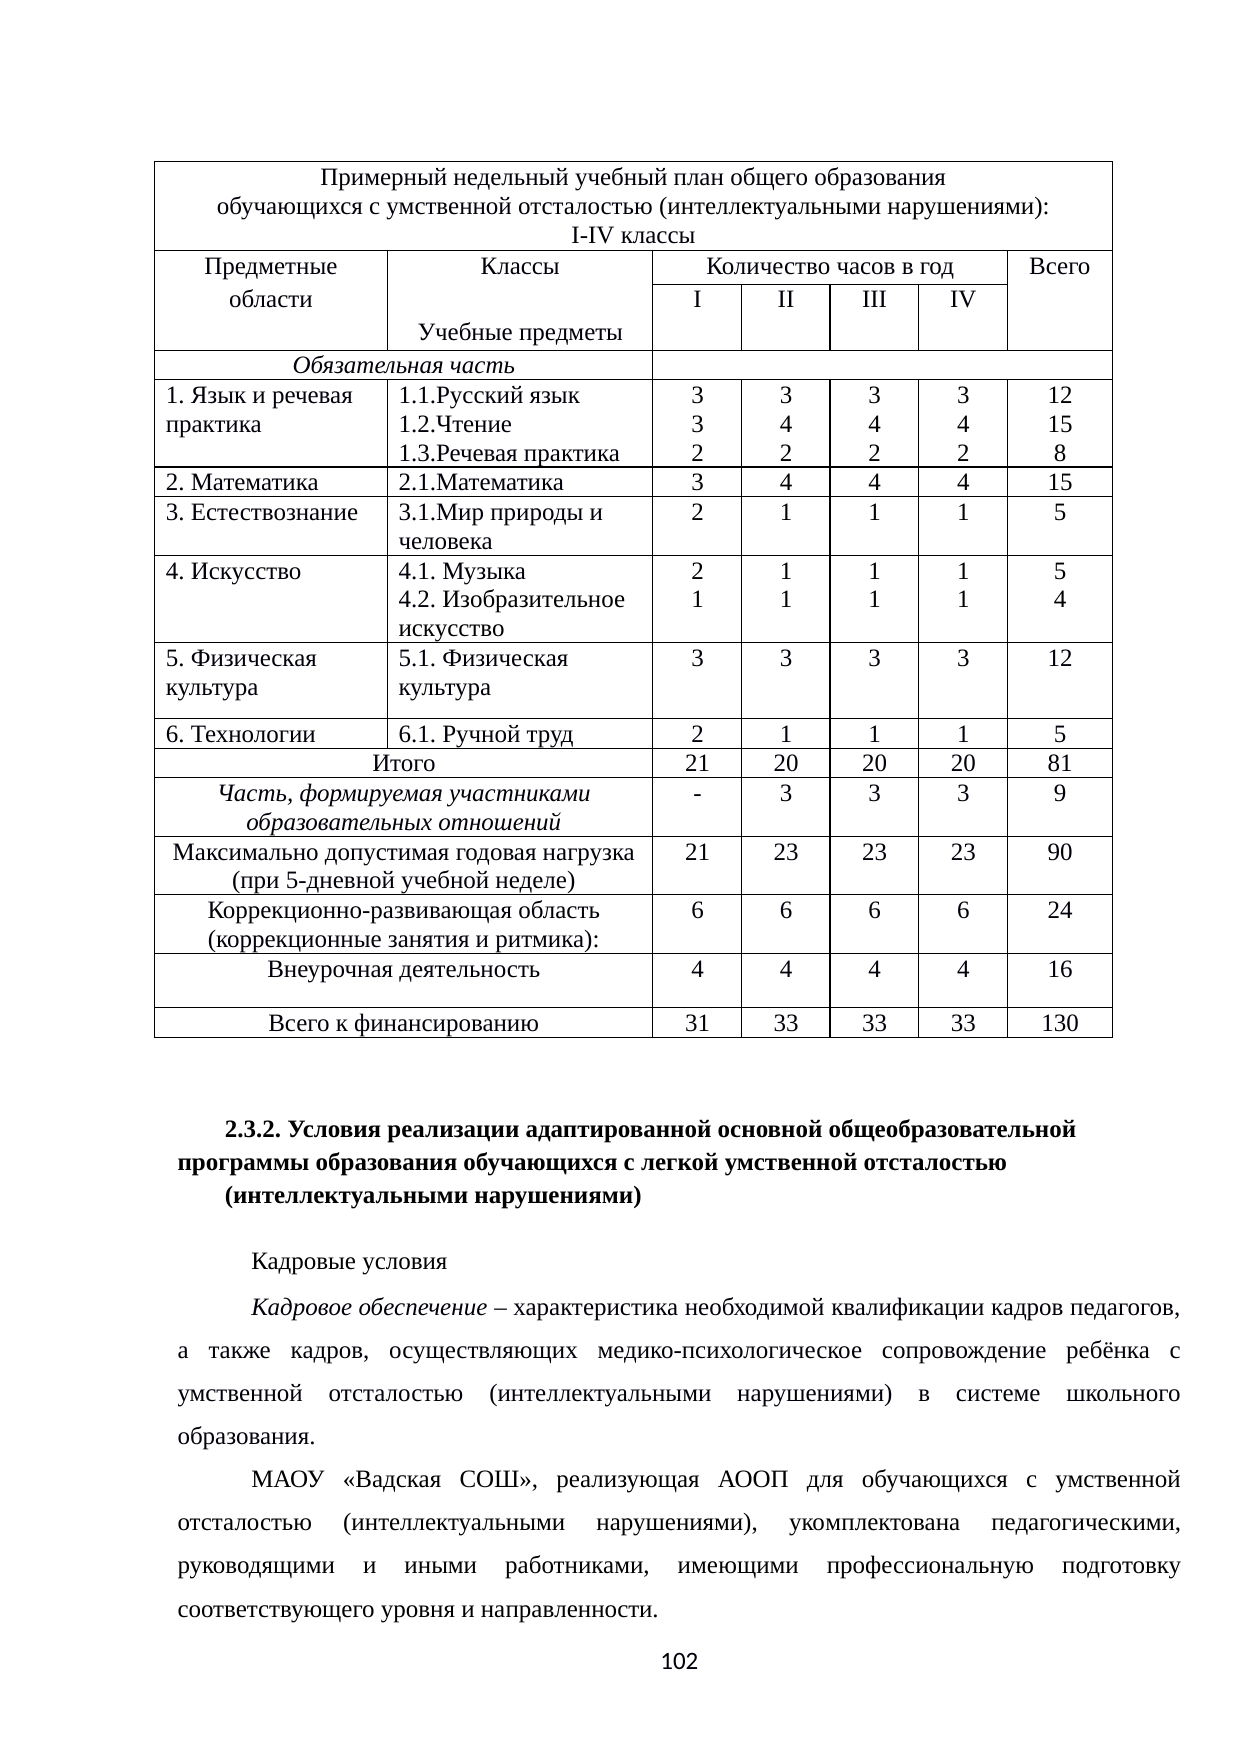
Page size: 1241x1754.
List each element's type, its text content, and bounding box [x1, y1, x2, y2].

table_cell 4 [919, 468, 1007, 496]
table_cell 3 4 2 [742, 380, 829, 466]
table_cell 2 [653, 497, 741, 555]
table_cell 2.1.Математика [388, 468, 652, 496]
table_cell 3 [742, 778, 829, 836]
table_cell 4 [831, 468, 918, 496]
text (интеллектуальными нарушениями) [177, 1180, 1181, 1209]
table_cell 6 [653, 895, 741, 953]
table_cell 4 [742, 468, 829, 496]
table_cell 2 1 [653, 556, 741, 642]
table_cell 5 [1008, 497, 1112, 555]
table_cell 5 4 [1008, 556, 1112, 642]
table_cell 2 [653, 719, 741, 747]
table_cell 1 [742, 719, 829, 747]
table_cell 1 1 [742, 556, 829, 642]
table_cell 2. Математика [155, 468, 387, 496]
table_cell 81 [1008, 749, 1112, 777]
table_cell 130 [1008, 1008, 1112, 1037]
table_cell 4 [653, 954, 741, 1007]
table_cell 1 [831, 719, 918, 747]
table_cell [653, 351, 1112, 379]
table_cell 31 [653, 1008, 741, 1037]
table_cell 20 [919, 749, 1007, 777]
table_cell 1 [742, 497, 829, 555]
table_cell Итого [155, 749, 652, 777]
table_cell 4. Искусство [155, 556, 387, 642]
table_cell Обязательная часть [155, 351, 652, 379]
table_cell 23 [831, 837, 918, 894]
text 2.3.2. Условия реализации адаптированной основной общеобразовательной программы образования обучающихся с легкой умственной отсталостью [177, 1114, 1181, 1176]
table_cell Предметные области [155, 251, 387, 349]
table_cell 23 [919, 837, 1007, 894]
table_cell III [831, 285, 918, 349]
table_cell 1 [919, 719, 1007, 747]
table_cell II [742, 285, 829, 349]
table_cell 6.1. Ручной труд [388, 719, 652, 747]
table_cell 5 [1008, 719, 1112, 747]
table_cell 6. Технологии [155, 719, 387, 747]
table_cell 3 [919, 778, 1007, 836]
table_cell 6 [831, 895, 918, 953]
table_cell I [653, 285, 741, 349]
table_cell 15 [1008, 468, 1112, 496]
table_cell 90 [1008, 837, 1112, 894]
table_cell 4 [831, 954, 918, 1007]
table_cell 3 [919, 643, 1007, 718]
table_cell 3.1.Мир природы и человека [388, 497, 652, 555]
table_cell 6 [742, 895, 829, 953]
table_cell 3 [831, 643, 918, 718]
table_cell 4.1. Музыка 4.2. Изобразительное искусство [388, 556, 652, 642]
table_cell 9 [1008, 778, 1112, 836]
table_cell 1 1 [831, 556, 918, 642]
table_header Примерный недельный учебный план общего образования обучающихся с умственной отсталостью (интеллектуальными нарушениями): I-IV классы [155, 162, 1112, 250]
table_cell 1 [831, 497, 918, 555]
table_cell 12 [1008, 643, 1112, 718]
table_cell - [653, 778, 741, 836]
table_cell 21 [653, 749, 741, 777]
table_cell 24 [1008, 895, 1112, 953]
table_cell 1. Язык и речевая практика [155, 380, 387, 466]
table_cell Количество часов в год [653, 251, 1007, 283]
table_cell 3 [653, 643, 741, 718]
table_cell 12 15 8 [1008, 380, 1112, 466]
table_cell 3 4 2 [831, 380, 918, 466]
table_cell Всего [1008, 251, 1112, 349]
table_cell 4 [742, 954, 829, 1007]
table_cell 1.1.Русский язык 1.2.Чтение 1.3.Речевая практика [388, 380, 652, 466]
table_cell Классы Учебные предметы [388, 251, 652, 349]
text МАОУ «Вадская СОШ», реализующая АООП для обучающихся с умственной отсталостью (интеллектуальными нарушениями), укомплектована педагогическими, руководящими и иными работниками, имеющими профессиональную подготовку соответствующего уровня и направленности. [177, 1464, 1181, 1622]
table_cell 33 [831, 1008, 918, 1037]
table_cell 3 [831, 778, 918, 836]
table_cell 3 [653, 468, 741, 496]
table_cell 1 1 [919, 556, 1007, 642]
table_cell 20 [742, 749, 829, 777]
table_cell Коррекционно-развивающая область (коррекционные занятия и ритмика): [155, 895, 652, 953]
table_cell 3. Естествознание [155, 497, 387, 555]
table_cell 23 [742, 837, 829, 894]
table_cell 3 3 2 [653, 380, 741, 466]
text Кадровое обеспечение – характеристика необходимой квалификации кадров педагогов, а также кадров, осуществляющих медико-психологическое сопровождение ребёнка с умственной отсталостью (интеллектуальными нарушениями) в системе школьного образования. [177, 1292, 1181, 1450]
table_cell Часть, формируемая участниками образовательных отношений [155, 778, 652, 836]
table_cell 1 [919, 497, 1007, 555]
text Кадровые условия [177, 1246, 1181, 1275]
table_cell 3 [742, 643, 829, 718]
table_cell 33 [919, 1008, 1007, 1037]
table_cell 4 [919, 954, 1007, 1007]
table_cell 6 [919, 895, 1007, 953]
table_cell 20 [831, 749, 918, 777]
table_cell 3 4 2 [919, 380, 1007, 466]
table_cell Максимально допустимая годовая нагрузка (при 5-дневной учебной неделе) [155, 837, 652, 894]
table_cell 5. Физическая культура [155, 643, 387, 718]
table_cell 33 [742, 1008, 829, 1037]
table_cell Всего к финансированию [155, 1008, 652, 1037]
table_cell 21 [653, 837, 741, 894]
table_cell IV [919, 285, 1007, 349]
table_cell 16 [1008, 954, 1112, 1007]
table_cell 5.1. Физическая культура [388, 643, 652, 718]
table_cell Внеурочная деятельность [155, 954, 652, 1007]
